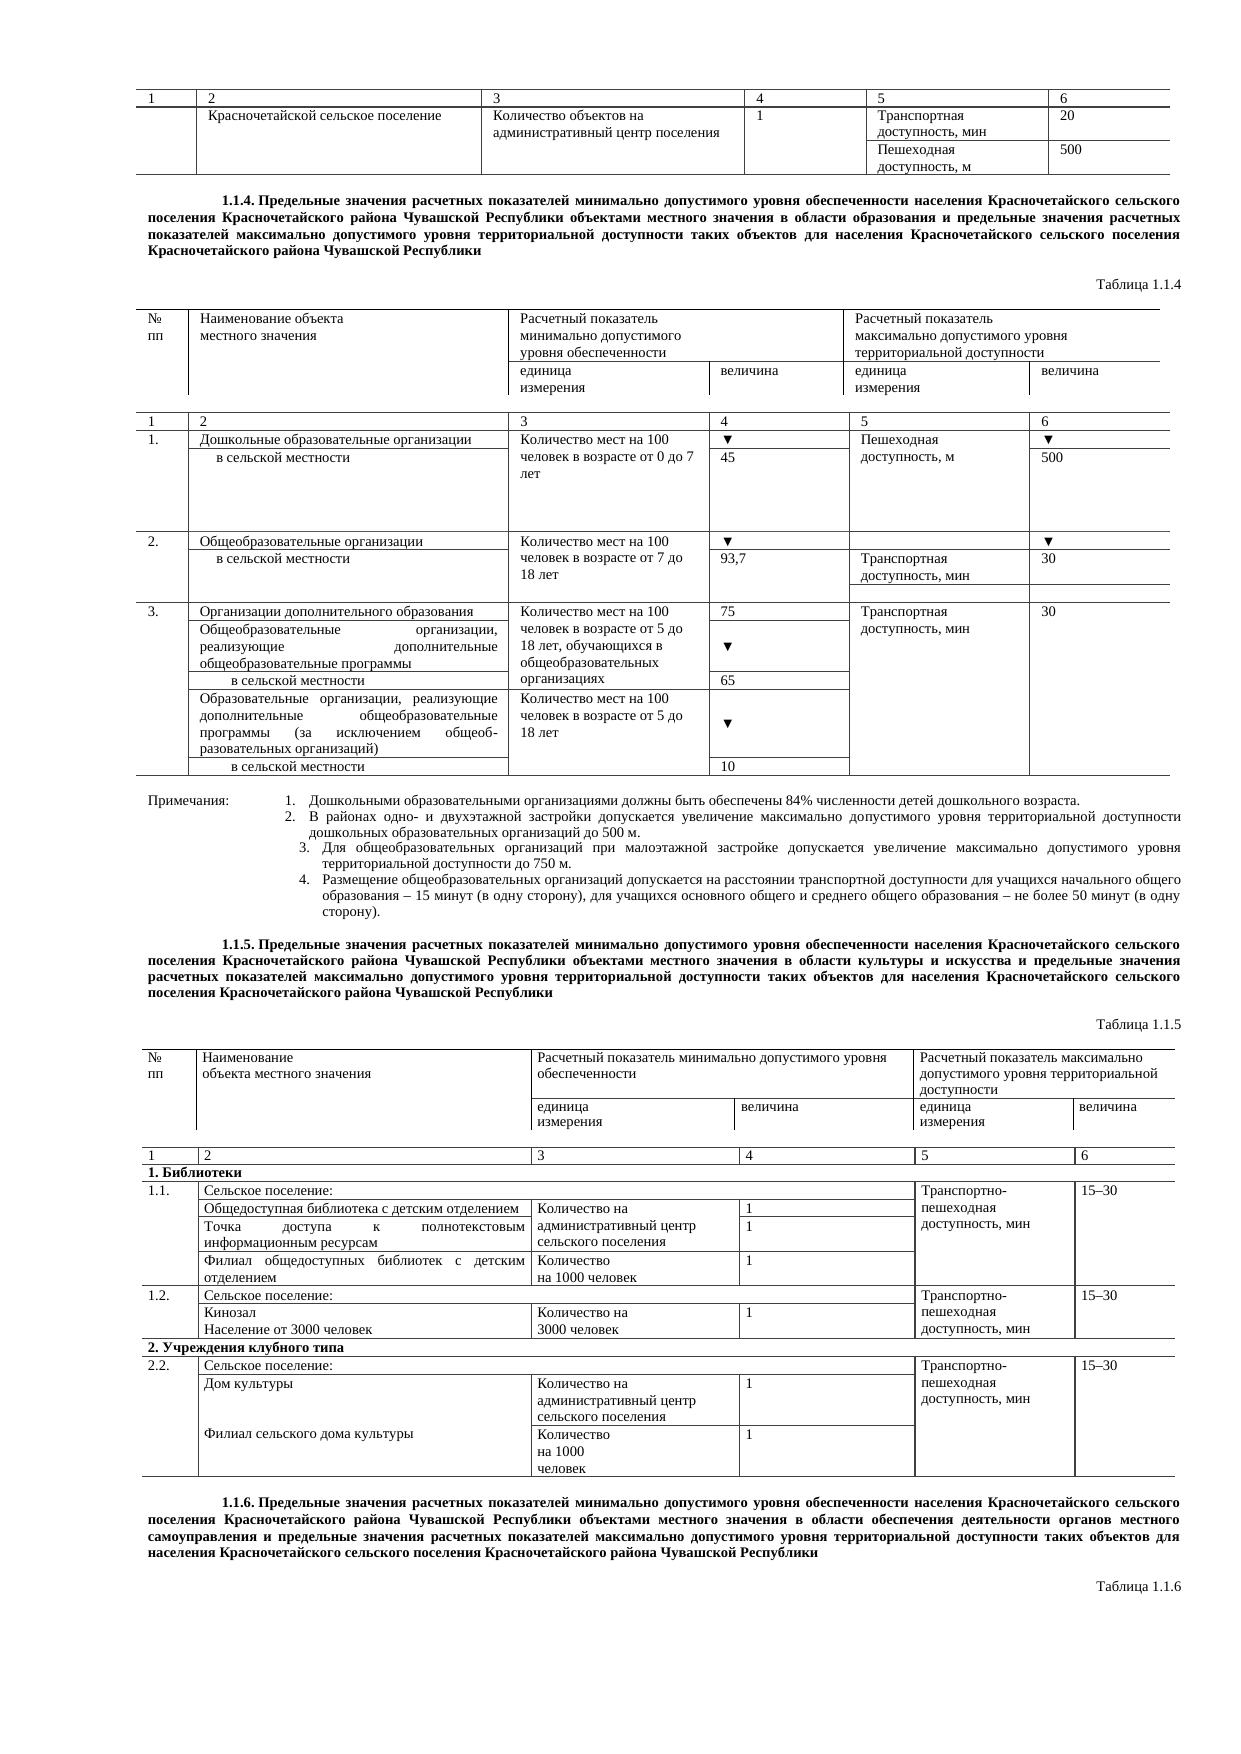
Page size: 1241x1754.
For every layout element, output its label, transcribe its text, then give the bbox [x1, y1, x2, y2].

table_cell Филиал общедоступных библиотек с детским отделением [199, 1252, 531, 1285]
table_header 1 [136, 413, 188, 430]
table_cell единица измерения [844, 362, 1029, 395]
table_header 4 [740, 1148, 914, 1164]
table_cell единица измерения [509, 362, 709, 395]
table_header 3 [482, 90, 744, 106]
table_cell ▼ [710, 532, 849, 549]
table_cell величина [1074, 1099, 1175, 1130]
table_cell 30 [1030, 603, 1170, 775]
table_cell 45 [710, 449, 849, 531]
subtitle 1.1.5. Предельные значения расчетных показателей минимально допустимого уровня обеспеченности населения Красночетайского сельского поселения Красночетайского района Чувашской Республики объектами местного значения в области культуры и искусства и предельные значения расчетных показателей максимально допустимого уровня территориальной доступности таких объектов для населения Красночетайского сельского поселения Красночетайского района Чувашской Республики [148, 937, 1181, 1000]
table_header 5 [867, 90, 1048, 106]
text Таблица 1.1.6 [148, 1578, 1181, 1594]
table_cell 75 [710, 603, 849, 620]
table_cell 2. Учреждения клубного типа [142, 1339, 1175, 1356]
table_cell 1 [740, 1375, 914, 1425]
table_cell ▼ [1030, 431, 1170, 448]
table_cell Сельское поселение: [199, 1286, 914, 1303]
table_cell 15–30 [1076, 1182, 1175, 1285]
table_header Наименование объекта местного значения [197, 1050, 531, 1130]
table_cell 65 [710, 672, 849, 689]
table_header 5 [850, 413, 1029, 430]
text Примечания: 1. Дошкольными образовательными организациями должны быть обеспечены 84% численности детей дошкольного возраста. [148, 793, 1181, 808]
table_cell Красночетайской сельское поселение [197, 108, 481, 174]
table_cell 3. [136, 603, 188, 775]
table_cell ▼ [1030, 532, 1170, 549]
table_cell Количество мест на 100 человек в возрасте от 7 до 18 лет [509, 532, 709, 602]
subtitle 1.1.4. Предельные значения расчетных показателей минимально допустимого уровня обеспеченности населения Красночетайского сельского поселения Красночетайского района Чувашской Республики объектами местного значения в области образования и предельные значения расчетных показателей максимально допустимого уровня территориальной доступности таких объектов для населения Красночетайского сельского поселения Красночетайского района Чувашской Республики [148, 192, 1181, 259]
table_header Расчетный показатель максимально допустимого уровня территориальной доступности [914, 1050, 1175, 1097]
table_cell Транспортно-пешеходная доступность, мин [916, 1286, 1074, 1338]
table_header № пп [142, 1050, 196, 1130]
table_cell 1 [740, 1252, 914, 1285]
table_header 4 [710, 413, 849, 430]
table_cell 500 [1030, 449, 1170, 531]
table_cell ▼ [710, 621, 849, 671]
table_cell 30 [1030, 550, 1170, 584]
table_cell Сельское поселение: [199, 1182, 914, 1198]
subtitle 1.1.6. Предельные значения расчетных показателей минимально допустимого уровня обеспеченности населения Красночетайского сельского поселения Красночетайского района Чувашской Республики объектами местного значения в области обеспечения деятельности органов местного самоуправления и предельные значения расчетных показателей максимально допустимого уровня территориальной доступности таких объектов для населения Красночетайского сельского поселения Красночетайского района Чувашской Республики [148, 1494, 1181, 1561]
table_cell 2.2. [142, 1357, 198, 1476]
table_cell Организации дополнительного образования [189, 603, 508, 620]
table_cell 1 [740, 1426, 914, 1476]
table_cell Общеобразовательные организации, реализующие дополнительные общеобразовательные программы [189, 621, 508, 671]
table_cell Количество на 1000 человек [532, 1426, 739, 1476]
table_cell [850, 532, 1029, 549]
text 2. В районах одно- и двухэтажной застройки допускается увеличение максимально допустимого уровня территориальной доступности дошкольных образовательных организаций до 500 м. [148, 808, 1181, 840]
table_cell Транспортно-пешеходная доступность, мин [916, 1182, 1074, 1285]
table_header Расчетный показатель минимально допустимого уровня обеспеченности [509, 310, 843, 361]
table_cell 2. [136, 532, 188, 602]
table_cell Дом культуры Филиал сельского дома культуры [199, 1375, 531, 1476]
table_cell в сельской местности [189, 449, 508, 531]
table_cell 15–30 [1076, 1286, 1175, 1338]
table_cell ▼ [710, 690, 849, 757]
table_cell 500 [1049, 141, 1170, 174]
table_header 2 [189, 413, 508, 430]
table_cell 1. Библиотеки [142, 1165, 1175, 1181]
table_cell Количество на административный центр сельского поселения [532, 1375, 739, 1425]
table_cell Количество мест на 100 человек в возрасте от 5 до 18 лет [509, 690, 709, 775]
table_header 1 [136, 90, 196, 106]
table_header 2 [197, 90, 481, 106]
table_cell 1 [745, 108, 866, 174]
table_cell в сельской местности [189, 550, 508, 602]
table_header № пп [136, 310, 188, 395]
table_cell Кинозал Население от 3000 человек [199, 1304, 531, 1338]
table_header 3 [509, 413, 709, 430]
table_header 6 [1030, 413, 1170, 430]
text 4. Размещение общеобразовательных организаций допускается на расстоянии транспортной доступности для учащихся начального общего образования – 15 минут (в одну сторону), для учащихся основного общего и среднего общего образования – не более 50 минут (в одну сторону). [299, 872, 1181, 920]
table_cell Образовательные организации, реализующие дополнительные общеобразовательные программы (за исключением общеобразовательных организаций) [189, 690, 508, 757]
table_cell Транспортная доступность, мин [867, 108, 1048, 140]
table_cell Транспортная доступность, мин [850, 550, 1029, 584]
table_cell Количество на 3000 человек [532, 1304, 739, 1338]
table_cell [482, 108, 744, 174]
table_cell 1.2. [142, 1286, 198, 1338]
table_cell Количество мест на 100 человек в возрасте от 5 до 18 лет, обучающихся в общеобразовательных организациях [509, 603, 709, 689]
table_header Наименование объекта местного значения [189, 310, 508, 395]
text Таблица 1.1.4 [148, 276, 1181, 292]
text 3. Для общеобразовательных организаций при малоэтажной застройке допускается увеличение максимально допустимого уровня территориальной доступности до 750 м. [299, 840, 1181, 872]
table_header 3 [532, 1148, 739, 1164]
table_header 6 [1049, 90, 1170, 106]
table_header 5 [916, 1148, 1074, 1164]
table_cell 10 [710, 758, 849, 775]
table_cell [1030, 585, 1170, 602]
table_cell Транспортно-пешеходная доступность, мин [916, 1357, 1074, 1476]
table_cell 1. [136, 431, 188, 531]
table_header 4 [745, 90, 866, 106]
table_cell величина [735, 1099, 913, 1130]
table_cell величина [1030, 362, 1159, 395]
table_cell Точка доступа к полнотекстовым информационным ресурсам [199, 1217, 531, 1251]
table_header Расчетный показатель максимально допустимого уровня территориальной доступности [844, 310, 1159, 361]
table_cell [850, 585, 1029, 602]
table_cell 1.1. [142, 1182, 198, 1285]
table_cell единица измерения [532, 1099, 734, 1130]
table_cell в сельской местности [189, 758, 508, 775]
table_cell 1 [740, 1217, 914, 1251]
table_cell Пешеходная доступность, м [867, 141, 1048, 174]
table_header 1 [142, 1148, 198, 1164]
table_cell Общеобразовательные организации [189, 532, 508, 549]
text Таблица 1.1.5 [148, 1017, 1181, 1033]
table_header Расчетный показатель минимально допустимого уровня обеспеченности [532, 1050, 913, 1097]
table_cell Общедоступная библиотека с детским отделением [199, 1200, 531, 1216]
table_cell единица измерения [914, 1099, 1073, 1130]
table_cell 93,7 [710, 550, 849, 602]
table_cell Количество мест на 100 человек в возрасте от 0 до 7 лет [509, 431, 709, 531]
table_header 6 [1076, 1148, 1175, 1164]
table_cell 15–30 [1076, 1357, 1175, 1476]
table_cell Транспортная доступность, мин [850, 603, 1029, 775]
table_cell в сельской местности [189, 672, 508, 689]
table_cell Количество на 1000 человек [532, 1252, 739, 1285]
table_cell Пешеходная доступность, м [850, 431, 1029, 531]
table_cell величина [710, 362, 843, 395]
table_cell 20 [1049, 108, 1170, 140]
table_header 2 [199, 1148, 531, 1164]
table_cell 1 [740, 1304, 914, 1338]
table_cell Дошкольные образовательные организации [189, 431, 508, 448]
table_cell ▼ [710, 431, 849, 448]
table_cell 1 [740, 1200, 914, 1216]
table_cell [136, 108, 196, 174]
table_cell Количество на административный центр сельского поселения [532, 1200, 739, 1251]
table_cell Сельское поселение: [199, 1357, 914, 1373]
